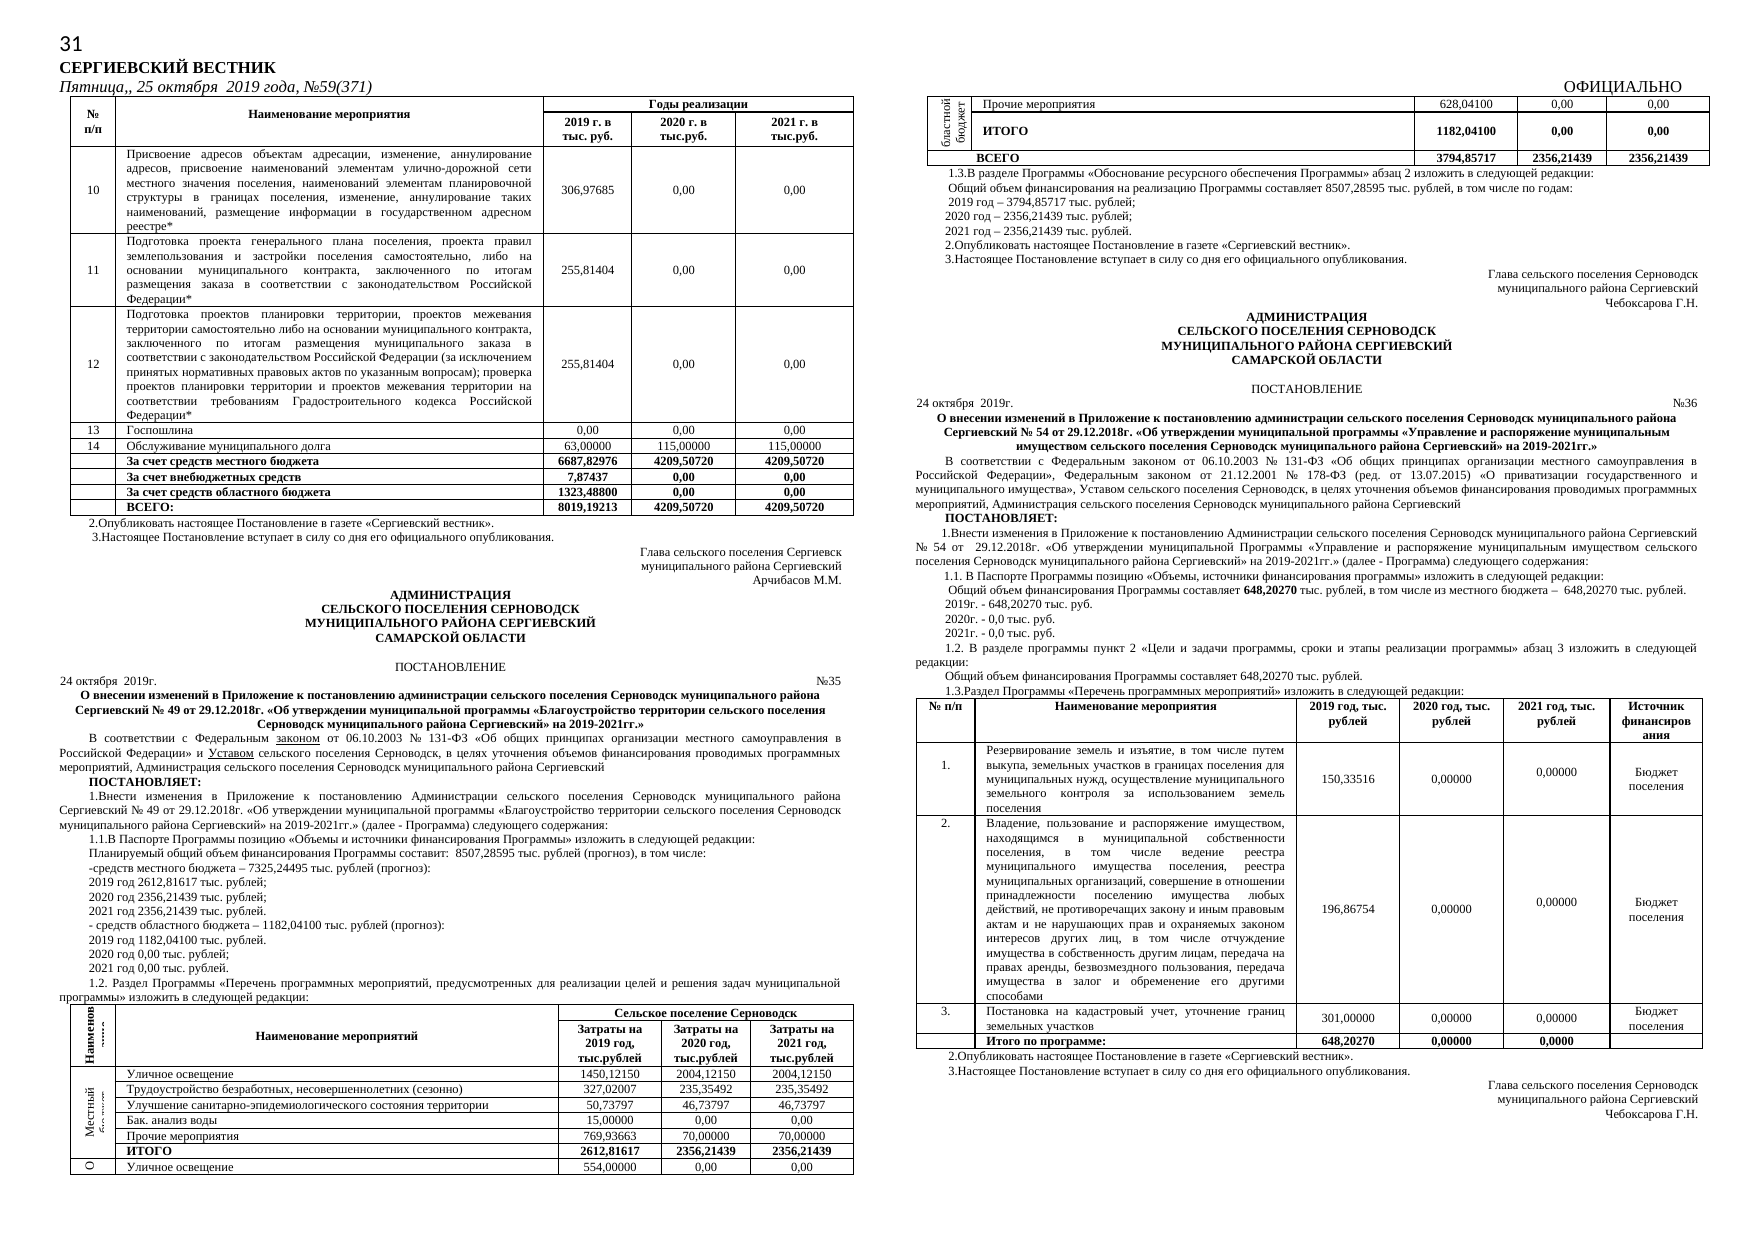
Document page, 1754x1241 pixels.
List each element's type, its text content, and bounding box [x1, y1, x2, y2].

text 3.Настоящее Постановление вступает в силу со дня его официального опубликования. [59, 530, 842, 544]
text 1.3.Раздел Программы «Перечень программных мероприятий» изложить в следующей редакции: [915, 683, 1698, 698]
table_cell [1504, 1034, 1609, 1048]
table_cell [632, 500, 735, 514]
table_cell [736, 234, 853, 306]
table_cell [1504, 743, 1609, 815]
text ПОСТАНОВЛЯЕТ: [915, 511, 1698, 525]
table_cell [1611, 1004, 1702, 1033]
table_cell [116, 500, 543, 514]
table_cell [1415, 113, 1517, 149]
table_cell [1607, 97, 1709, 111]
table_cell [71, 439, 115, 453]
text 2021г. - 0,0 тыс. руб. [915, 626, 1698, 640]
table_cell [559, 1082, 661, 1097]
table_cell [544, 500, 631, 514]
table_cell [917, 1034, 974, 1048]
text Глава сельского поселения Серноводск [915, 1078, 1698, 1092]
text МУНИЦИПАЛЬНОГО РАЙОНА СЕРГИЕВСКИЙ [59, 616, 842, 631]
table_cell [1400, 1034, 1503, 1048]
text Общий объем финансирования Программы составляет 648,20270 тыс. рублей, в том числе из местного бюджета – 648,20270 тыс. рублей. [915, 583, 1698, 597]
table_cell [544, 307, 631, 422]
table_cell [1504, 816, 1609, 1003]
text ПОСТАНОВЛЕНИЕ [915, 382, 1698, 396]
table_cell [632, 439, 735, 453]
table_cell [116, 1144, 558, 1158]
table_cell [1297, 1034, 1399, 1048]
text 3.Настоящее Постановление вступает в силу со дня его официального опубликования. [915, 252, 1698, 267]
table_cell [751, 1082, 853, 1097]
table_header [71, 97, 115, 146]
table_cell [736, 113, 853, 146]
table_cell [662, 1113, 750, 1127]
text 2019 год 2612,81617 тыс. рублей; [59, 875, 842, 889]
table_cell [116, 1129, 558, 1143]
text Глава сельского поселения Серноводск [915, 267, 1698, 281]
text САМАРСКОЙ ОБЛАСТИ [59, 631, 842, 645]
text О внесении изменений в Приложение к постановлению администрации сельского поселения Серноводск муниципального района Сергиевский № 54 от 29.12.2018г. «Об утверждении муниципальной программы «Управление и распоряжение муниципальным имуществом сельского поселения Серноводск муниципального района Сергиевский» на 2019-2021гг.» [915, 410, 1698, 453]
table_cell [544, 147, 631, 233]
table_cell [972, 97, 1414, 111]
text САМАРСКОЙ ОБЛАСТИ [915, 353, 1698, 367]
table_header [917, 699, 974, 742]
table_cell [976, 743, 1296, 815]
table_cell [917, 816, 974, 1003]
text 24 октября 2019г. №35 [59, 674, 842, 688]
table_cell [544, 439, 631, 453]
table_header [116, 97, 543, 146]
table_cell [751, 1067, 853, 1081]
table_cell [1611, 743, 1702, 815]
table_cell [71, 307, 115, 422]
text 2019 год 1182,04100 тыс. рублей. [59, 932, 842, 947]
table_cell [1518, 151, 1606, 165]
text ПОСТАНОВЛЯЕТ: [59, 774, 842, 789]
text 2020 год – 2356,21439 тыс. рублей; [915, 209, 1698, 223]
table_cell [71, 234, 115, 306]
text АДМИНИСТРАЦИЯ [915, 310, 1698, 324]
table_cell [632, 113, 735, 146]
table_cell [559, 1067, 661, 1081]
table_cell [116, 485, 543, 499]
text муниципального района Сергиевский [915, 1092, 1698, 1107]
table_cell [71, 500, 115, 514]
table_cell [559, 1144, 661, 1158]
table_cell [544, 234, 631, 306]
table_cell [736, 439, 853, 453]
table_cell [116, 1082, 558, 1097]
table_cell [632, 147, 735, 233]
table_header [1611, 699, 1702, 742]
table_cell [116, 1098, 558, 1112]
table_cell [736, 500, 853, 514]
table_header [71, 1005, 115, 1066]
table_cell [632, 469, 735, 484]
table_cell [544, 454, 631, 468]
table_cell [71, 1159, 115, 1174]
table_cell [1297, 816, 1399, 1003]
text 2019г. - 648,20270 тыс. руб. [915, 597, 1698, 612]
text В соответствии с Федеральным законом от 06.10.2003 № 131-ФЗ «Об общих принципах организации местного самоуправления в Российской Федерации» и Уставом сельского поселения Серноводск, в целях уточнения объемов финансирования проводимых программных мероприятий, Администрация сельского поселения Серноводск муниципального района Сергиевский [59, 731, 842, 774]
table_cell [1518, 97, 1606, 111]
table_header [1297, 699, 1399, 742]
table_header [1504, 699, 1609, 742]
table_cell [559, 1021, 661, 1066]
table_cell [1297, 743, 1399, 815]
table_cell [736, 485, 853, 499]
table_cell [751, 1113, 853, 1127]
text О внесении изменений в Приложение к постановлению администрации сельского поселения Серноводск муниципального района Сергиевский № 49 от 29.12.2018г. «Об утверждении муниципальной программы «Благоустройство территории сельского поселения Серноводск муниципального района Сергиевский» на 2019-2021гг.» [59, 688, 842, 731]
text В соответствии с Федеральным законом от 06.10.2003 № 131-ФЗ «Об общих принципах организации местного самоуправления в Российской Федерации», Федеральным законом от 21.12.2001 № 178-ФЗ (ред. от 13.07.2015) «О приватизации государственного и муниципального имущества», Уставом сельского поселения Серноводск, в целях уточнения объемов финансирования проводимых программных мероприятий, Администрация сельского поселения Серноводск муниципального района Сергиевский [915, 453, 1698, 511]
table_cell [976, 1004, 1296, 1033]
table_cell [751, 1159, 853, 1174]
text 2021 год 0,00 тыс. рублей. [59, 961, 842, 976]
text 1.2. В разделе программы пункт 2 «Цели и задачи программы, сроки и этапы реализации программы» абзац 3 изложить в следующей редакции: [915, 640, 1698, 669]
text 2021 год – 2356,21439 тыс. рублей. [915, 223, 1698, 238]
text 1.3.В разделе Программы «Обоснование ресурсного обеспечения Программы» абзац 2 изложить в следующей редакции: [915, 166, 1698, 180]
text 2020 год 0,00 тыс. рублей; [59, 947, 842, 961]
text СЕЛЬСКОГО ПОСЕЛЕНИЯ СЕРНОВОДСК [59, 602, 842, 616]
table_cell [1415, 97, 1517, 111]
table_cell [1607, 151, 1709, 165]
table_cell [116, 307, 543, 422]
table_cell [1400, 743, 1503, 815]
text АДМИНИСТРАЦИЯ [59, 587, 842, 602]
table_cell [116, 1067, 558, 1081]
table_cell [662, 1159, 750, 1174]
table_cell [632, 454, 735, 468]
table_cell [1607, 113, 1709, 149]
text муниципального района Сергиевский [59, 559, 842, 573]
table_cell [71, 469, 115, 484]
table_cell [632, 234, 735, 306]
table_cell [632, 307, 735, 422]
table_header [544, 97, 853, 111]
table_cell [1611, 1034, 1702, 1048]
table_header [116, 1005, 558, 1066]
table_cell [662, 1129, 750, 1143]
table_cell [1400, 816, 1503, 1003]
text 1.2. Раздел Программы «Перечень программных мероприятий, предусмотренных для реализации целей и решения задач муниципальной программы» изложить в следующей редакции: [59, 976, 842, 1004]
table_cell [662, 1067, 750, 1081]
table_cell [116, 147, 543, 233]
text 1.1.В Паспорте Программы позицию «Объемы и источники финансирования Программы» изложить в следующей редакции: [59, 832, 842, 846]
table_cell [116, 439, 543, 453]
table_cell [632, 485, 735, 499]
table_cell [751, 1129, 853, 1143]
text Общий объем финансирования на реализацию Программы составляет 8507,28595 тыс. рублей, в том числе по годам: [915, 180, 1698, 195]
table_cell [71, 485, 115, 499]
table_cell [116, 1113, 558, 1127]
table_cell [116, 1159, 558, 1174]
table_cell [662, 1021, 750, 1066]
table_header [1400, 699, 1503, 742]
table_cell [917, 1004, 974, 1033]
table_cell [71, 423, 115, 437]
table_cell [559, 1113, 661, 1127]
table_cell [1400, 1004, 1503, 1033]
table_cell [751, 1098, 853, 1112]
text Чебоксарова Г.Н. [915, 1107, 1698, 1121]
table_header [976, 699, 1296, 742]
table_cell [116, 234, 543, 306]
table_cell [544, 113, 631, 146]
text Глава сельского поселения Сергиевск [59, 544, 842, 559]
text 1.Внести изменения в Приложение к постановлению Администрации сельского поселения Серноводск муниципального района Сергиевский № 49 от 29.12.2018г. «Об утверждении муниципальной программы «Благоустройство территории сельского поселения Серноводск муниципального района Сергиевский» на 2019-2021гг.» (далее - Программа) следующего содержания: [59, 789, 842, 832]
text Чебоксарова Г.Н. [915, 295, 1698, 310]
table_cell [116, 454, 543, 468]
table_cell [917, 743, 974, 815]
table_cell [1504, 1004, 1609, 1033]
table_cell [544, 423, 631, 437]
text 2019 год – 3794,85717 тыс. рублей; [915, 195, 1698, 209]
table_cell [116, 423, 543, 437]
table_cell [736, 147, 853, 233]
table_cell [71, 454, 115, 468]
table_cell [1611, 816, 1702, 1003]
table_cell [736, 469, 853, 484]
text 24 октября 2019г. №36 [915, 396, 1698, 410]
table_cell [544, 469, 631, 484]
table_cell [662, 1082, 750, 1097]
text Арчибасов М.М. [59, 573, 842, 587]
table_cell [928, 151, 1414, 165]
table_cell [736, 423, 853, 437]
text 3.Настоящее Постановление вступает в силу со дня его официального опубликования. [915, 1063, 1698, 1078]
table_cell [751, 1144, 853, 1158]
text 2.Опубликовать настоящее Постановление в газете «Сергиевский вестник». [59, 516, 842, 530]
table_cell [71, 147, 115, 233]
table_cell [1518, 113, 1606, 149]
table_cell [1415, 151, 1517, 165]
text 1.1. В Паспорте Программы позицию «Объемы, источники финансирования программы» изложить в следующей редакции: [915, 568, 1698, 583]
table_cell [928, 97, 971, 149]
text Планируемый общий объем финансирования Программы составит: 8507,28595 тыс. рублей (прогноз), в том числе: [59, 846, 842, 861]
text 2.Опубликовать настоящее Постановление в газете «Сергиевский вестник». [915, 1049, 1698, 1063]
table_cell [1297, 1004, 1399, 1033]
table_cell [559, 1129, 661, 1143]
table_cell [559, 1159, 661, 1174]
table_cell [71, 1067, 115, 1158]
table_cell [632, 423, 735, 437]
text МУНИЦИПАЛЬНОГО РАЙОНА СЕРГИЕВСКИЙ [915, 338, 1698, 353]
text 2020г. - 0,0 тыс. руб. [915, 612, 1698, 626]
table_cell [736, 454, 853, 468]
text 2020 год 2356,21439 тыс. рублей; [59, 889, 842, 904]
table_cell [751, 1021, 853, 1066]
text 1.Внести изменения в Приложение к постановлению Администрации сельского поселения Серноводск муниципального района Сергиевский № 54 от 29.12.2018г. «Об утверждении муниципальной Программы «Управление и распоряжение муниципальным имуществом сельского поселения Серноводск муниципального района Сергиевский» на 2019-2021гг.» (далее - Программа) следующего содержания: [915, 525, 1698, 568]
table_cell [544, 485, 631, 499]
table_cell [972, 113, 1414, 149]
text Общий объем финансирования Программы составляет 648,20270 тыс. рублей. [915, 669, 1698, 683]
text муниципального района Сергиевский [915, 281, 1698, 295]
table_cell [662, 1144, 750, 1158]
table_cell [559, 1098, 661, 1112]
text 2021 год 2356,21439 тыс. рублей. [59, 904, 842, 918]
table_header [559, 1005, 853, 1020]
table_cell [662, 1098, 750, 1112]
text 2.Опубликовать настоящее Постановление в газете «Сергиевский вестник». [915, 238, 1698, 252]
text ПОСТАНОВЛЕНИЕ [59, 659, 842, 674]
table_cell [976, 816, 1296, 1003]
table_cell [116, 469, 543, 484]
text - средств областного бюджета – 1182,04100 тыс. рублей (прогноз): [59, 918, 842, 932]
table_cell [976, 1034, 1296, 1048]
text СЕЛЬСКОГО ПОСЕЛЕНИЯ СЕРНОВОДСК [915, 324, 1698, 338]
text -средств местного бюджета – 7325,24495 тыс. рублей (прогноз): [59, 861, 842, 875]
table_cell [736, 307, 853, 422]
